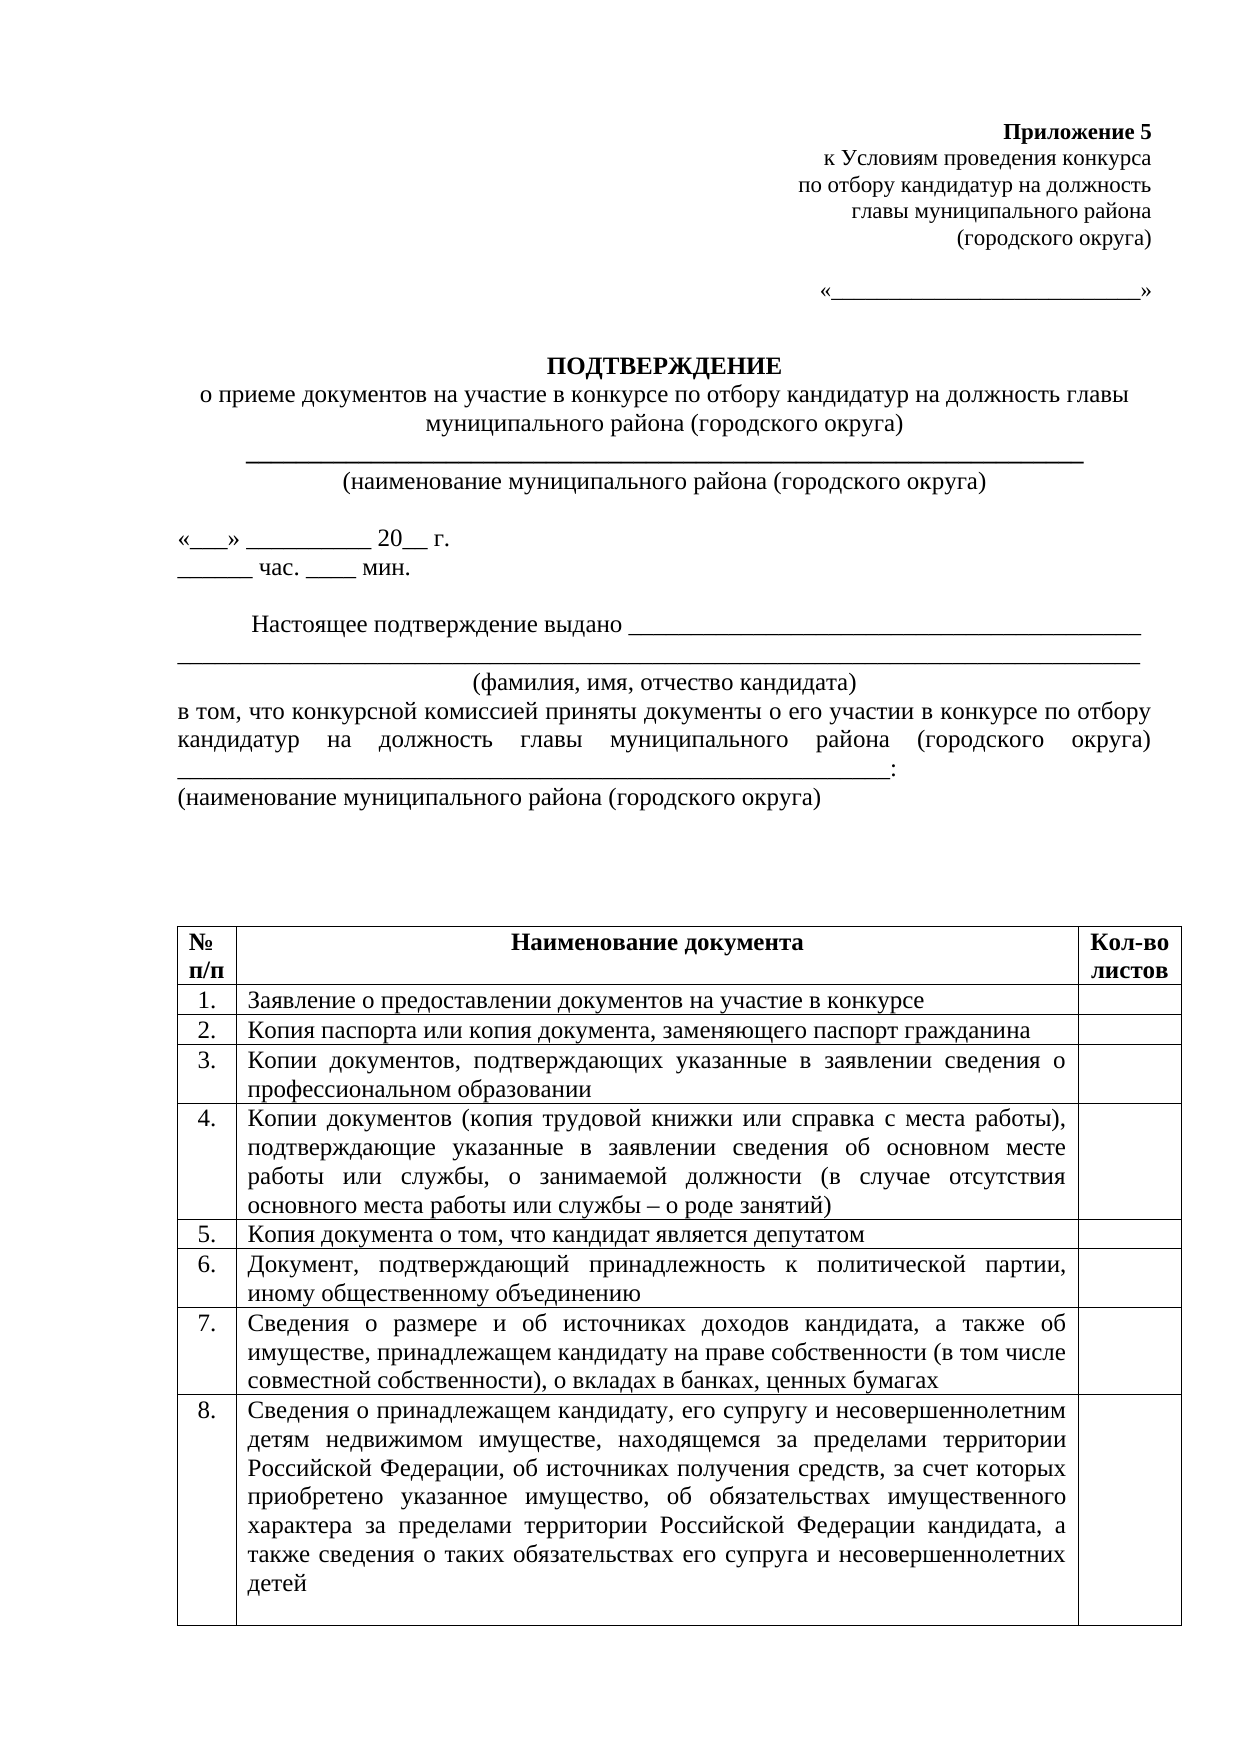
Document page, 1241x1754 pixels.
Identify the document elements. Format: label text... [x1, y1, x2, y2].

table_cell [1079, 1249, 1181, 1307]
table_cell Заявление о предоставлении документов на участие в конкурсе [237, 985, 1078, 1014]
table_cell [1079, 1220, 1181, 1248]
table_header Кол-во листов [1079, 927, 1181, 984]
text (наименование муниципального района (городского округа) [177, 466, 1152, 494]
text _____________________________________________________________________________ [177, 638, 1152, 667]
text ___________________________________________________________________ [177, 437, 1152, 466]
table_cell 5. [178, 1220, 236, 1248]
table_cell Копия документа о том, что кандидат является депутатом [237, 1220, 1078, 1248]
table_cell 3. [178, 1045, 236, 1102]
table_cell Документ, подтверждающий принадлежность к политической партии, иному общественному объединению [237, 1249, 1078, 1307]
table_cell Сведения о принадлежащем кандидату, его супругу и несовершеннолетним детям недвижимом имуществе, находящемся за пределами территории Российской Федерации, об источниках получения средств, за счет которых приобретено указанное имущество, об обязательствах имущественного характера за пределами территории Российской Федерации кандидата, а также сведения о таких обязательствах его супруга и несовершеннолетних детей [237, 1395, 1078, 1625]
text по отбору кандидатур на должность [767, 171, 1152, 197]
table_cell Сведения о размере и об источниках доходов кандидата, а также об имуществе, принадлежащем кандидату на праве собственности (в том числе совместной собственности), о вкладах в банках, ценных бумагах [237, 1308, 1078, 1394]
table_cell 4. [178, 1104, 236, 1218]
text ______ час. ____ мин. [177, 552, 1152, 581]
text ПОДТВЕРЖДЕНИЕ [177, 351, 1152, 379]
table_header № п/п [178, 927, 236, 984]
text к Условиям проведения конкурса [767, 144, 1152, 171]
table_header Наименование документа [237, 927, 1078, 984]
table_cell [1079, 985, 1181, 1014]
table_cell 2. [178, 1015, 236, 1044]
table_cell Копии документов, подтверждающих указанные в заявлении сведения о профессиональном образовании [237, 1045, 1078, 1102]
text (наименование муниципального района (городского округа) [177, 782, 1152, 811]
text Приложение 5 [767, 118, 1152, 144]
table_cell [1079, 1045, 1181, 1102]
table_cell 7. [178, 1308, 236, 1394]
table_cell Копия паспорта или копия документа, заменяющего паспорт гражданина [237, 1015, 1078, 1044]
text «___________________________» [767, 276, 1152, 303]
text о приеме документов на участие в конкурсе по отбору кандидатур на должность главы муниципального района (городского округа) [177, 379, 1152, 437]
table_cell [1079, 1104, 1181, 1218]
text главы муниципального района (городского округа) [767, 197, 1152, 250]
text «___» __________ 20__ г. [177, 523, 1152, 552]
table_cell 6. [178, 1249, 236, 1307]
text в том, что конкурсной комиссией приняты документы о его участии в конкурсе по отбору кандидатур на должность главы муниципального района (городского округа) _________________________________________________________: [177, 696, 1152, 782]
table_cell 1. [178, 985, 236, 1014]
table_cell [1079, 1015, 1181, 1044]
table_cell [1079, 1395, 1181, 1625]
table_cell 8. [178, 1395, 236, 1625]
text (фамилия, имя, отчество кандидата) [177, 667, 1152, 696]
table_cell Копии документов (копия трудовой книжки или справка с места работы), подтверждающие указанные в заявлении сведения об основном месте работы или службы, о занимаемой должности (в случае отсутствия основного места работы или службы – о роде занятий) [237, 1104, 1078, 1218]
table_cell [1079, 1308, 1181, 1394]
text Настоящее подтверждение выдано _________________________________________ [177, 609, 1152, 638]
